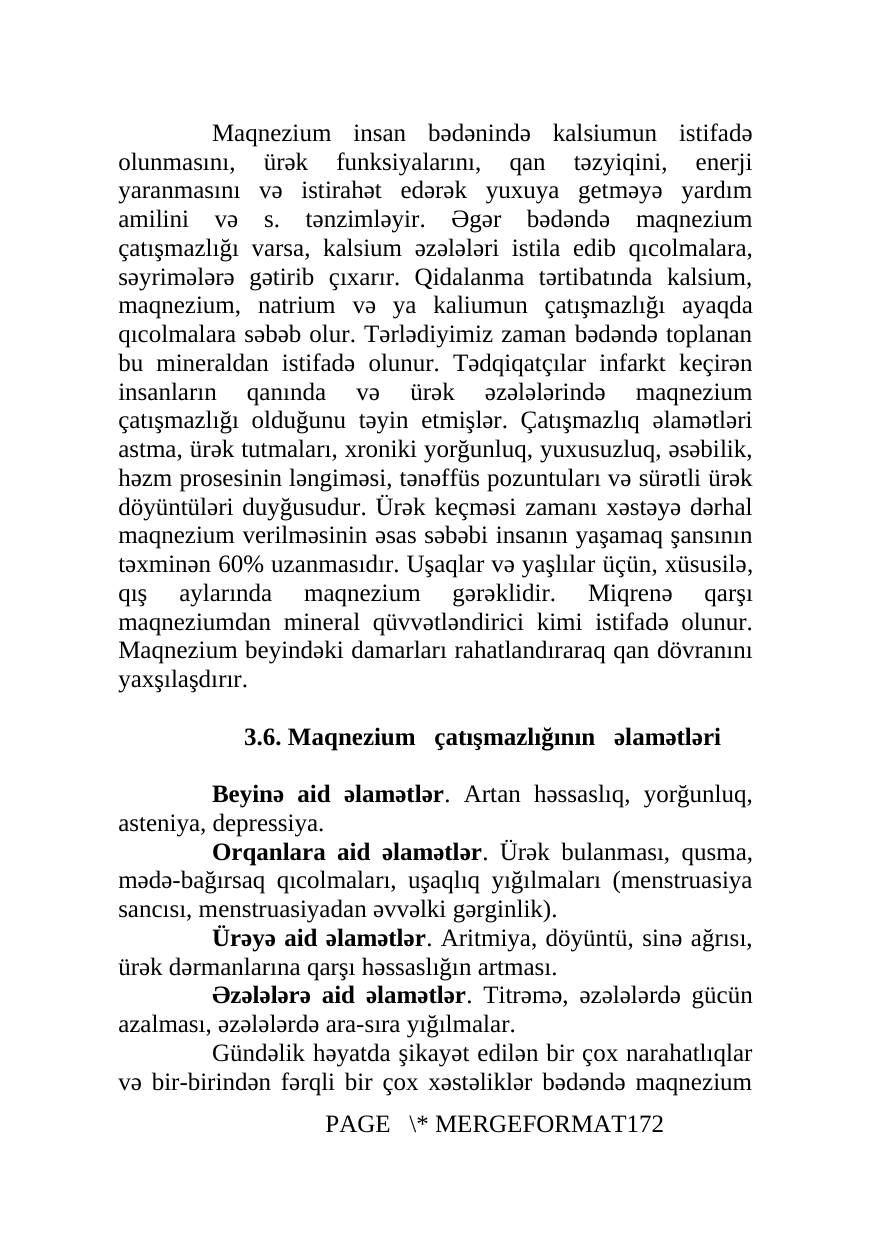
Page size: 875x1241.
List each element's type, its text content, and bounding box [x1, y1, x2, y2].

text Maqnezium insan bədənində kalsiumun istifadə olunmasını, ürək funksiyalarını, qan təzyiqini, enerji yaranmasını və istirahət edərək yuxuya getməyə yardım amilini və s. tənzimləyir. Əgər bədəndə maqnezium çatışmazlığı varsa, kalsium əzələləri istila edib qıcolmalara, səyrimələrə gətirib çıxarır. Qidalanma tərtibatında kalsium, maqnezium, natrium və ya kaliumun çatışmazlığı ayaqda qıcolmalara səbəb olur. Tərlədiyimiz zaman bədəndə toplanan bu mineraldan istifadə olunur. Tədqiqatçılar infarkt keçirən insanların qanında və ürək əzələlərində maqnezium çatışmazlığı olduğunu təyin etmişlər. Çatışmazlıq əlamətləri astma, ürək tutmaları, xroniki yorğunluq, yuxusuzluq, əsəbilik, həzm prosesinin ləngiməsi, tənəffüs pozuntuları və sürətli ürək döyüntüləri duyğusudur. Ürək keçməsi zamanı xəstəyə dərhal maqnezium verilməsinin əsas səbəbi insanın yaşamaq şansının təxminən 60% uzanmasıdır. Uşaqlar və yaşlılar üçün, xüsusilə, qış aylarında maqnezium gərəklidir. Miqrenə qarşı maqneziumdan mineral qüvvətləndirici kimi istifadə olunur. Maqnezium beyindəki damarları rahatlandıraraq qan dövranını yaxşılaşdırır. [118, 118, 753, 693]
text Ürəyə aid əlamətlər. Aritmiya, döyüntü, sinə ağrısı, ürək dərmanlarına qarşı həssaslığın artması. [118, 923, 753, 981]
text Əzələlərə aid əlamətlər. Titrəmə, əzələlərdə gücün azalması, əzələlərdə ara-sıra yığılmalar. [118, 981, 753, 1038]
text 3.6. Maqnezium çatışmazlığının əlamətləri [118, 722, 753, 751]
text Beyinə aid əlamətlər. Artan həssaslıq, yorğunluq, asteniya, depressiya. [118, 779, 753, 837]
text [118, 1038, 753, 1096]
text Orqanlara aid əlamətlər. Ürək bulanması, qusma, mədə-bağırsaq qıcolmaları, uşaqlıq yığılmaları (menstruasiya sancısı, menstruasiyadan əvvəlki gərginlik). [118, 837, 753, 923]
